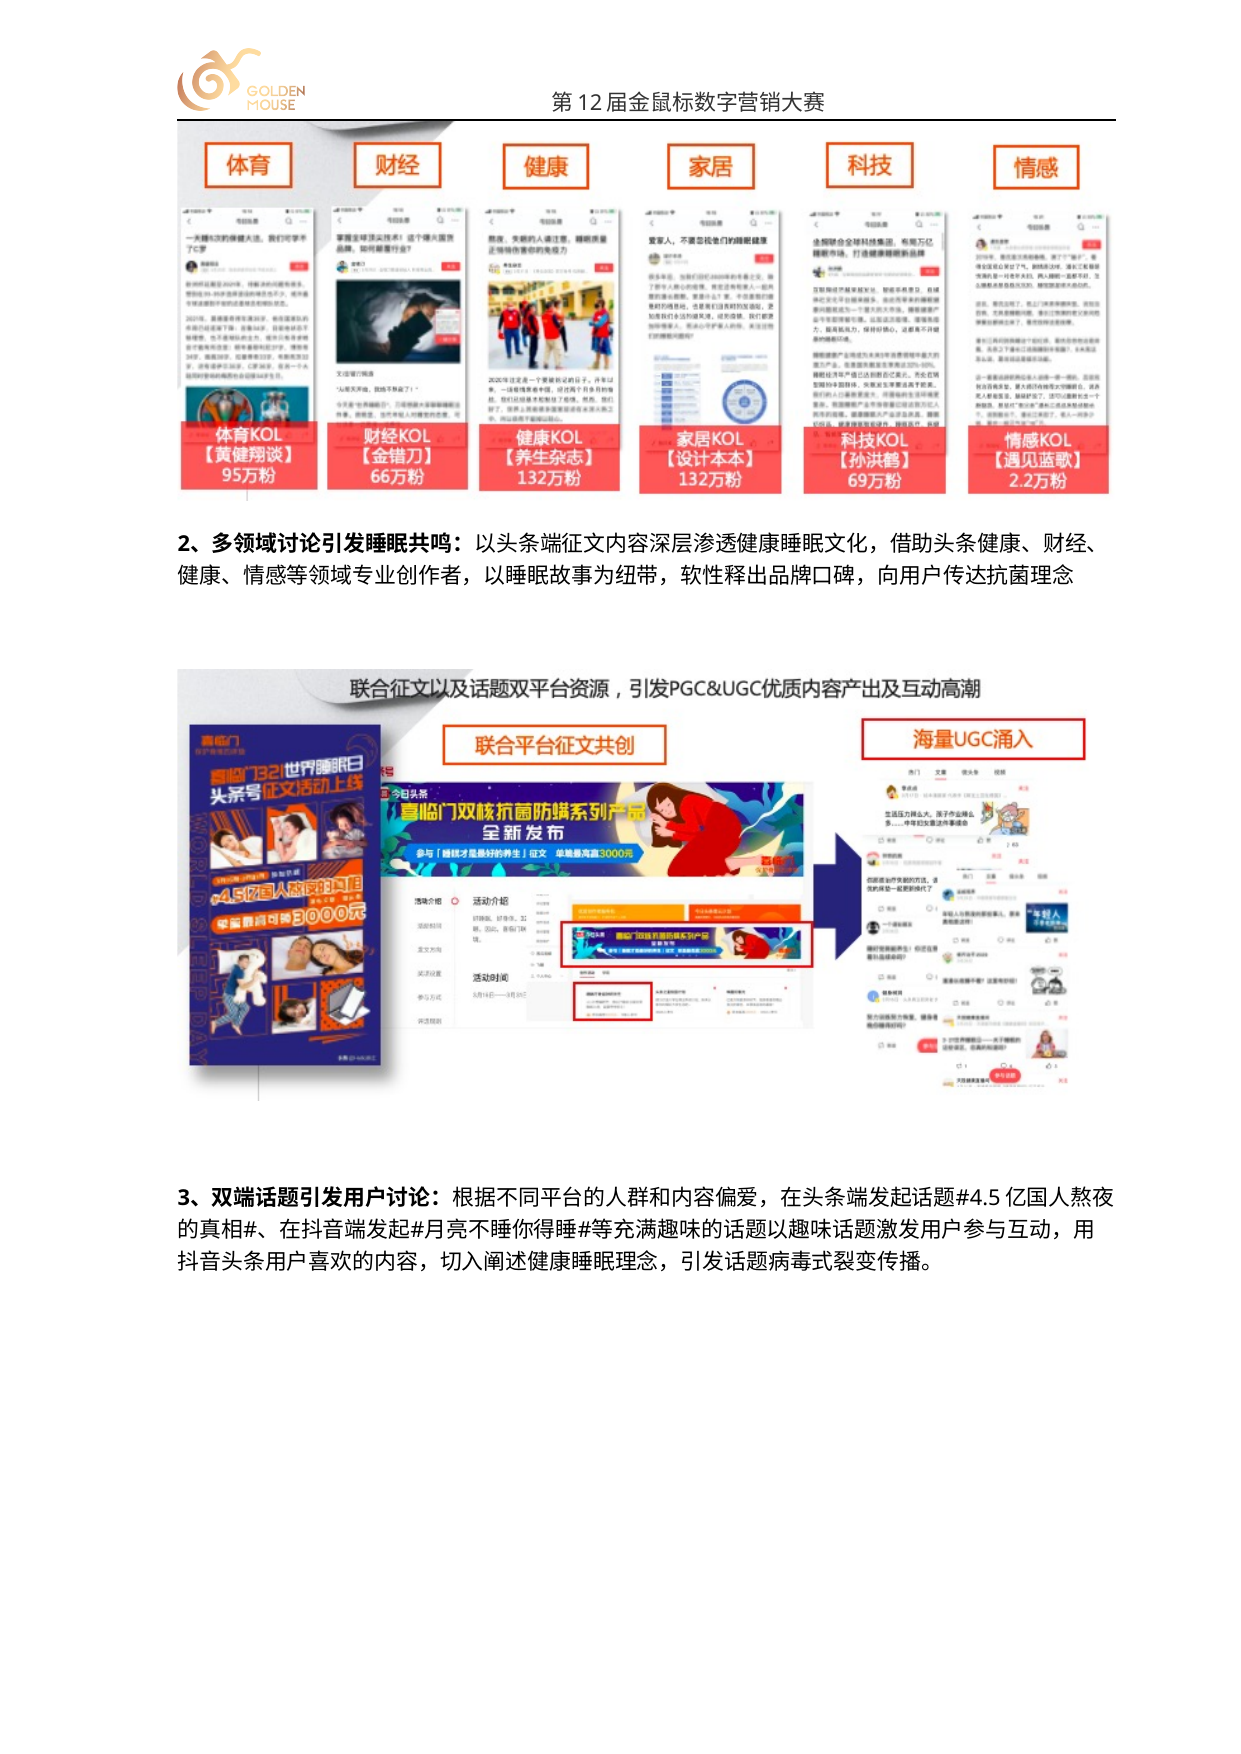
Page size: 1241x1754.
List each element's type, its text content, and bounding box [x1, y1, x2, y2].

picture [177, 121, 1116, 501]
picture [177, 48, 305, 111]
text 2、多领域讨论引发睡眠共鸣：以头条端征文内容深层渗透健康睡眠文化，借助头条健康、财经、健康、情感等领域专业创作者，以睡眠故事为纽带，软性释出品牌口碑，向用户传达抗菌理念 [177, 526, 1116, 589]
text 3、双端话题引发用户讨论：根据不同平台的人群和内容偏爱，在头条端发起话题#4.5亿国人熬夜的真相#、在抖音端发起#月亮不睡你得睡#等充满趣味的话题以趣味话题激发用户参与互动，用抖音头条用户喜欢的内容，切入阐述健康睡眠理念，引发话题病毒式裂变传播。 [177, 1180, 1116, 1275]
picture [177, 669, 1116, 1101]
